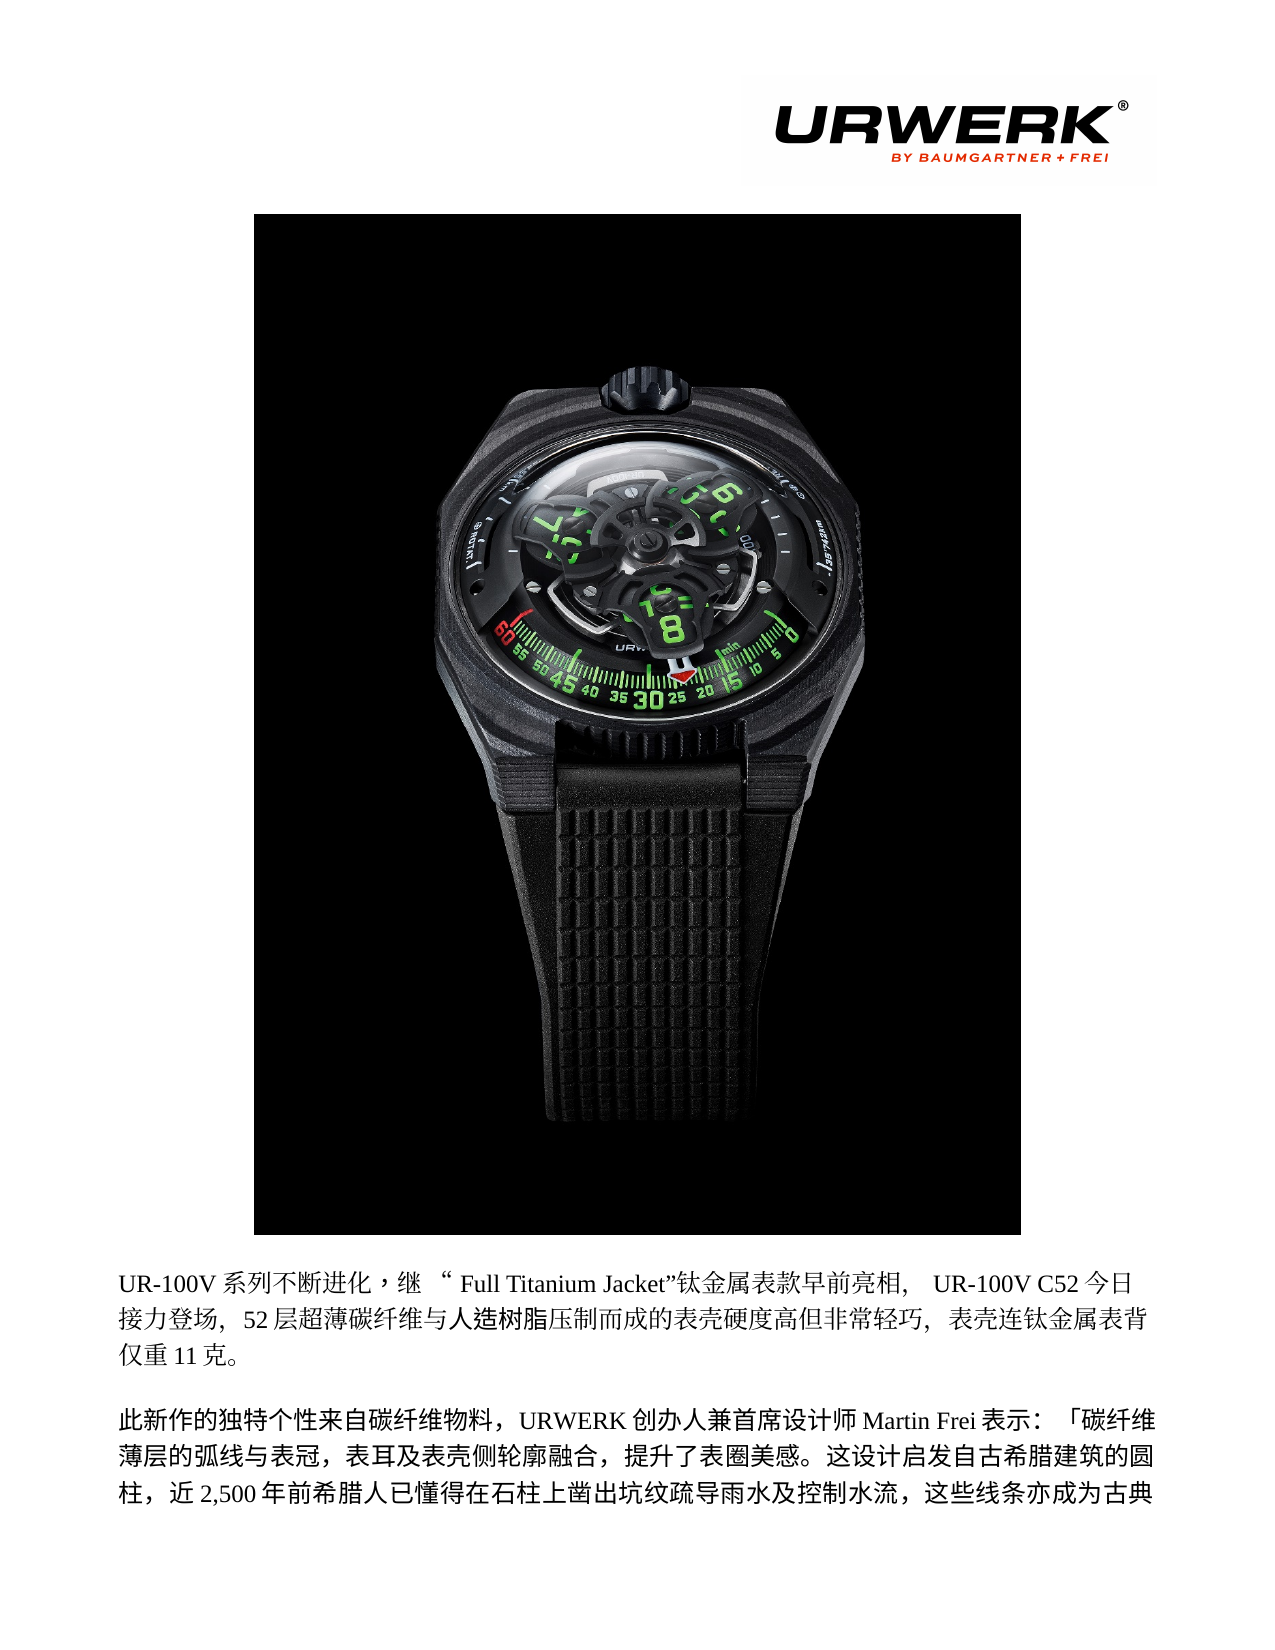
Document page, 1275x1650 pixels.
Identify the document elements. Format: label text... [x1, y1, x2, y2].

picture [254, 214, 1021, 1235]
picture [741, 75, 1157, 186]
text UR-100V系列不断进化，继 “ Full Titanium Jacket”钛金属表款早前亮相， UR-100V C52今日接力登场，52层超薄碳纤维与人造树脂压制而成的表壳硬度高但非常轻巧，表壳连钛金属表背仅重11克。 [118, 1263, 1157, 1372]
